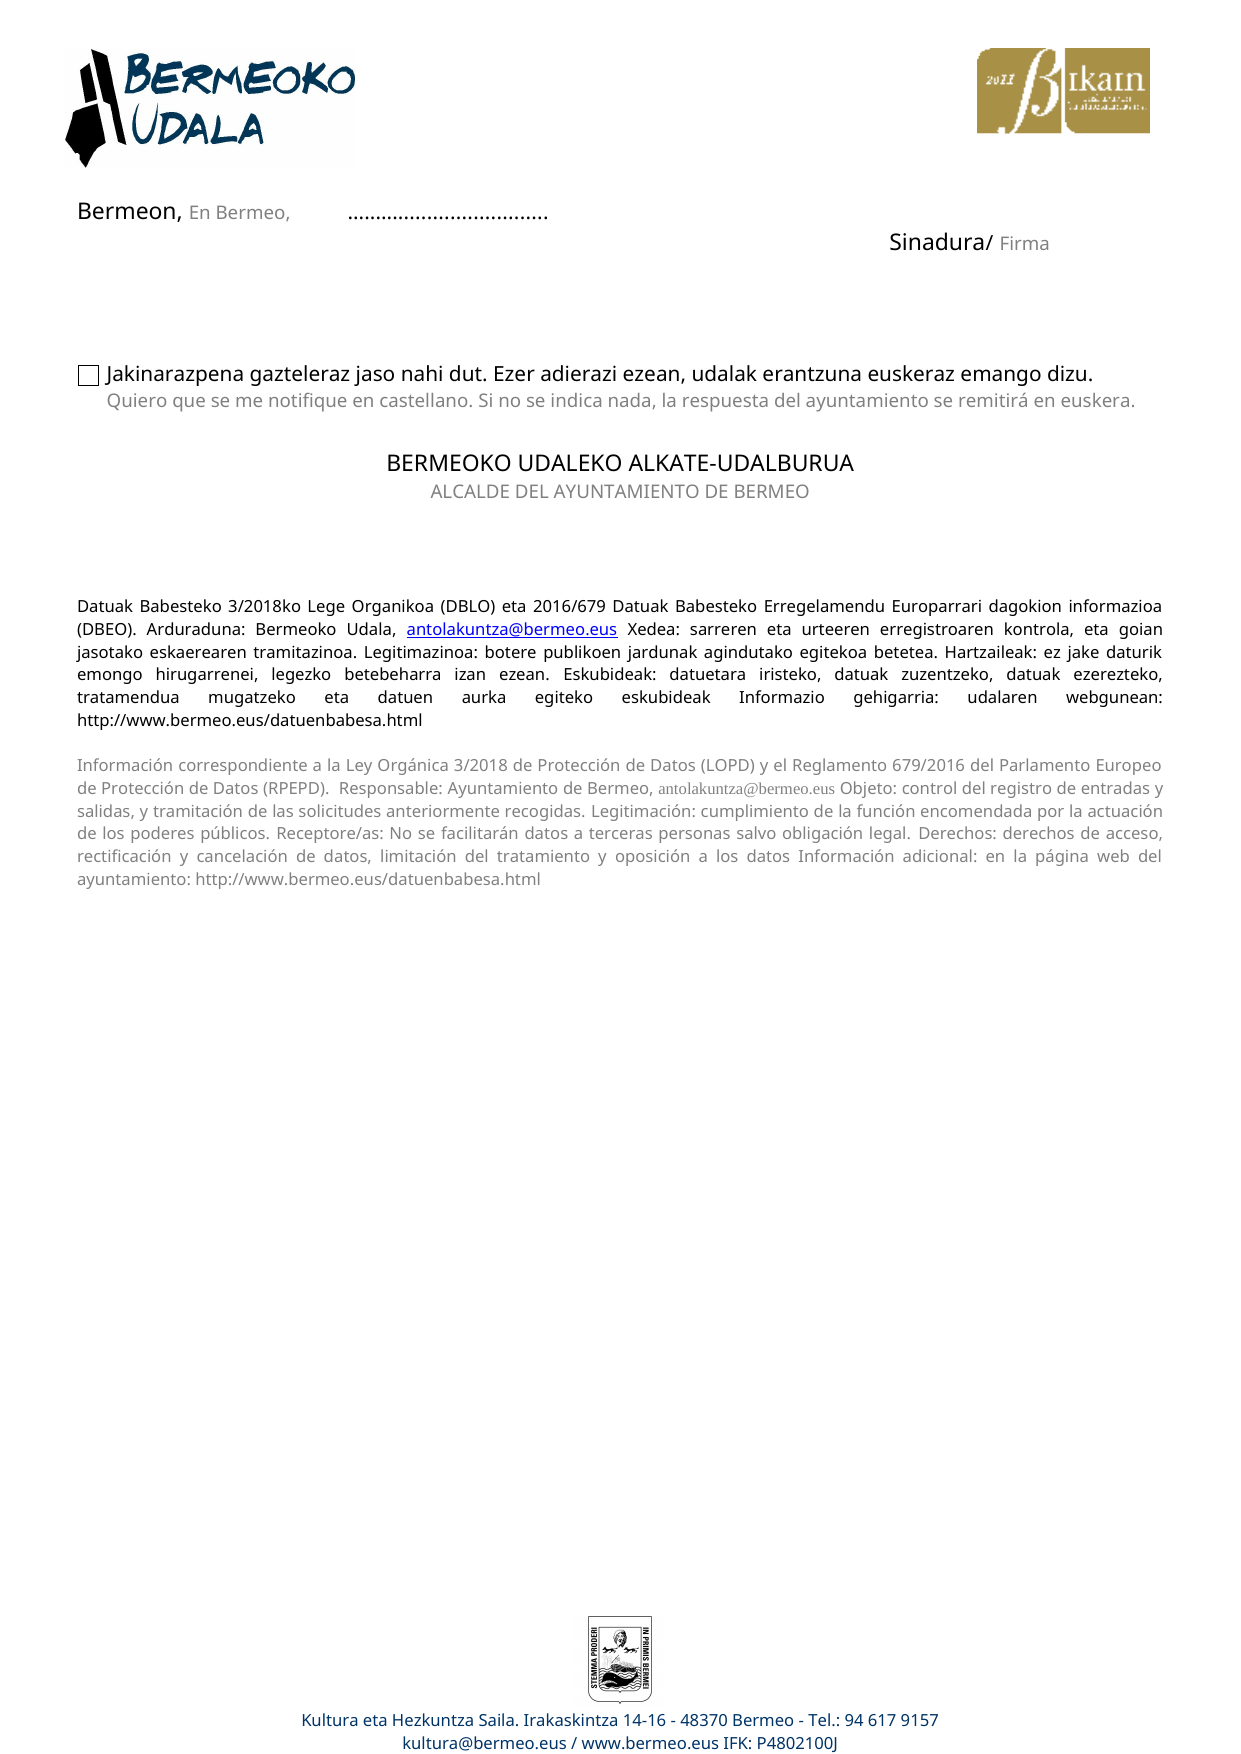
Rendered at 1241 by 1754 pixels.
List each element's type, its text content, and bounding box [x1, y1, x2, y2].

text BERMEOKO UDALEKO ALKATE-UDALBURUA [77, 447, 1163, 478]
text Datuak Babesteko 3/2018ko Lege Organikoa (DBLO) eta 2016/679 Datuak Babesteko Erregelamendu Europarrari dagokion informazioa (DBEO). Arduraduna: Bermeoko Udala, antolakuntza@bermeo.eus Xedea: sarreren eta urteeren erregistroaren kontrola, eta goian jasotako eskaerearen tramitazinoa. Legitimazinoa: botere publikoen jardunak agindutako egitekoa betetea. Hartzaileak: ez jake daturik emongo hirugarrenei, legezko betebeharra izan ezean. Eskubideak: datuetara iristeko, datuak zuzentzeko, datuak ezerezteko, tratamendua mugatzeko eta datuen aurka egiteko eskubideak Informazio gehigarria: udalaren webgunean: http://www.bermeo.eus/datuenbabesa.html [77, 595, 1163, 731]
picture [573, 1614, 667, 1709]
text ALCALDE DEL AYUNTAMIENTO DE BERMEO [77, 478, 1163, 504]
text Jakinarazpena gazteleraz jaso nahi dut. Ezer adierazi ezean, udalak erantzuna euskeraz emango dizu. [77, 359, 1163, 388]
text Quiero que se me notifique en castellano. Si no se indica nada, la respuesta del ayuntamiento se remitirá en euskera. [77, 388, 1163, 413]
picture [977, 48, 1150, 137]
text Información correspondiente a la Ley Orgánica 3/2018 de Protección de Datos (LOPD) y el Reglamento 679/2016 del Parlamento Europeo de Protección de Datos (RPEPD). Responsable: Ayuntamiento de Bermeo, antolakuntza@bermeo.eus Objeto: control del registro de entradas y salidas, y tramitación de las solicitudes anteriormente recogidas. Legitimación: cumplimiento de la función encomendada por la actuación de los poderes públicos. Receptore/as: No se facilitarán datos a terceras personas salvo obligación legal. Derechos: derechos de acceso, rectificación y cancelación de datos, limitación del tratamiento y oposición a los datos Información adicional: en la página web del ayuntamiento: http://www.bermeo.eus/datuenbabesa.html [77, 754, 1163, 890]
text Sinadura/ Firma [815, 226, 1163, 257]
text Bermeon, En Bermeo, [77, 194, 1163, 226]
picture [65, 49, 355, 168]
